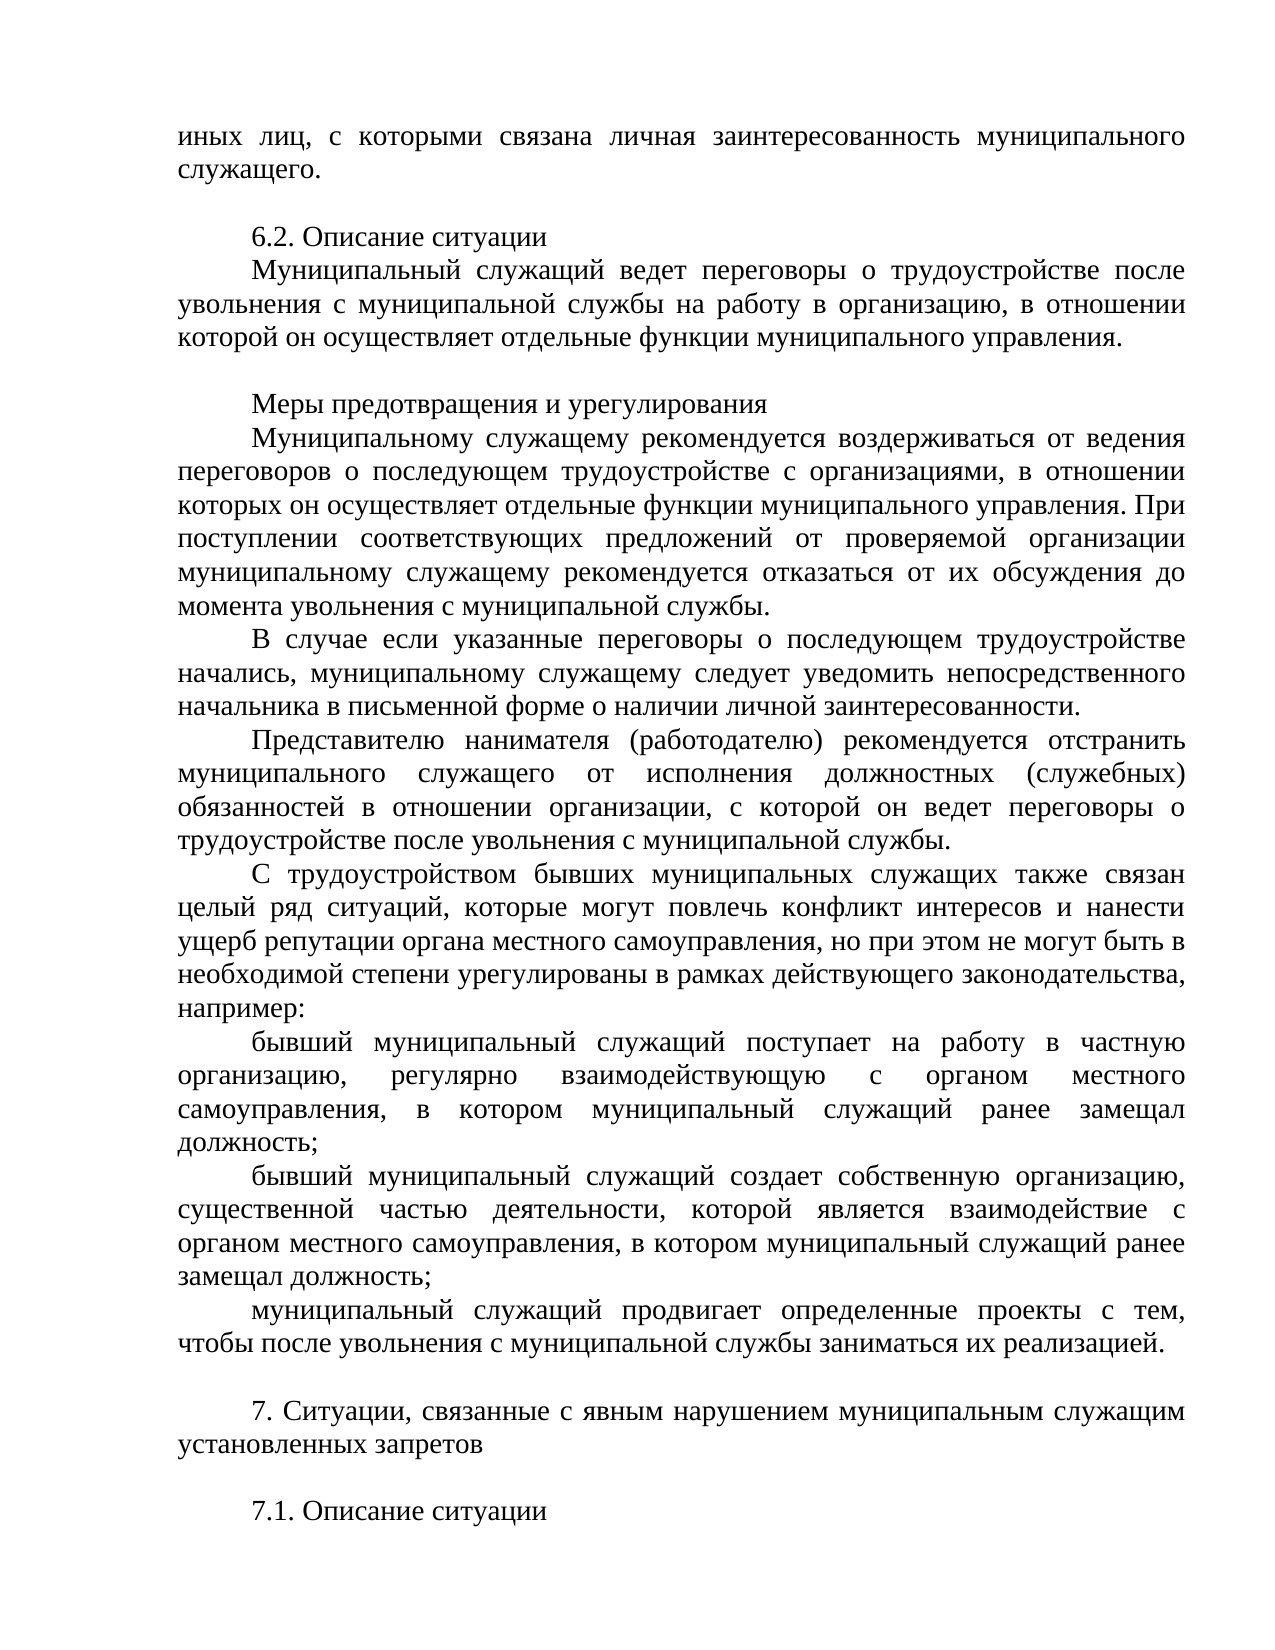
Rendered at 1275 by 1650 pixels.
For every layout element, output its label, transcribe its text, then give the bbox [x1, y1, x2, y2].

text муниципальный служащий продвигает определенные проекты с тем, чтобы после увольнения с муниципальной службы заниматься их реализацией. [177, 1292, 1186, 1359]
text Муниципальный служащий ведет переговоры о трудоустройстве после увольнения с муниципальной службы на работу в организацию, в отношении которой он осуществляет отдельные функции муниципального управления. [177, 252, 1186, 353]
text 7.1. Описание ситуации [177, 1493, 1186, 1527]
text бывший муниципальный служащий создает собственную организацию, существенной частью деятельности, которой является взаимодействие с органом местного самоуправления, в котором муниципальный служащий ранее замещал должность; [177, 1158, 1186, 1292]
text Представителю нанимателя (работодателю) рекомендуется отстранить муниципального служащего от исполнения должностных (служебных) обязанностей в отношении организации, с которой он ведет переговоры о трудоустройстве после увольнения с муниципальной службы. [177, 722, 1186, 856]
text Муниципальному служащему рекомендуется воздерживаться от ведения переговоров о последующем трудоустройстве с организациями, в отношении которых он осуществляет отдельные функции муниципального управления. При поступлении соответствующих предложений от проверяемой организации муниципальному служащему рекомендуется отказаться от их обсуждения до момента увольнения с муниципальной службы. [177, 420, 1186, 621]
text С трудоустройством бывших муниципальных служащих также связан целый ряд ситуаций, которые могут повлечь конфликт интересов и нанести ущерб репутации органа местного самоуправления, но при этом не могут быть в необходимой степени урегулированы в рамках действующего законодательства, например: [177, 856, 1186, 1024]
text В случае если указанные переговоры о последующем трудоустройстве начались, муниципальному служащему следует уведомить непосредственного начальника в письменной форме о наличии личной заинтересованности. [177, 621, 1186, 722]
text 6.2. Описание ситуации [177, 219, 1186, 252]
text 7. Ситуации, связанные с явным нарушением муниципальным служащим установленных запретов [177, 1393, 1186, 1460]
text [177, 118, 1186, 185]
text Меры предотвращения и урегулирования [177, 386, 1186, 420]
text бывший муниципальный служащий поступает на работу в частную организацию, регулярно взаимодействующую с органом местного самоуправления, в котором муниципальный служащий ранее замещал должность; [177, 1024, 1186, 1158]
